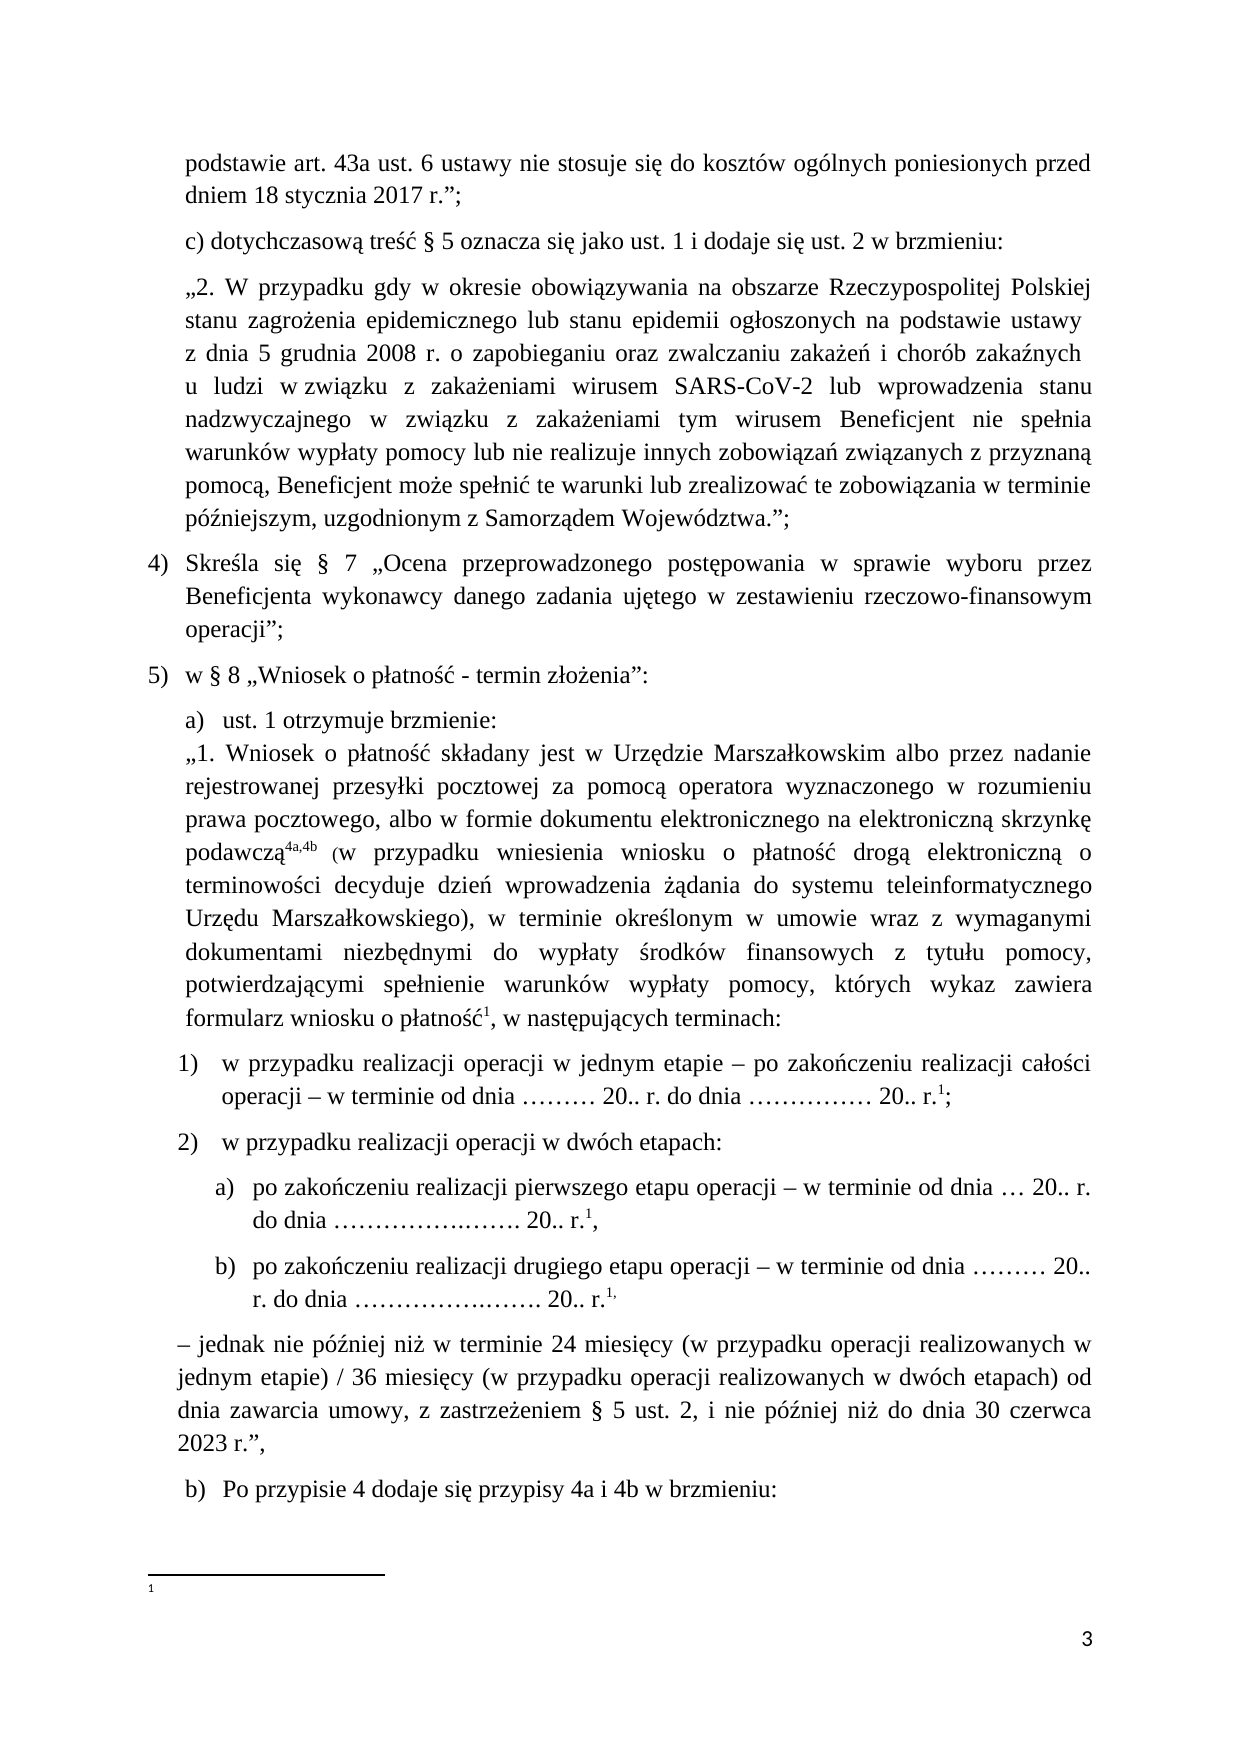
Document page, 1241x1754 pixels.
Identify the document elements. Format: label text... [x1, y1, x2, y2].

list „1. Wniosek o płatność składany jest w Urzędzie Marszałkowskim albo przez nadanie rejestrowanej przesyłki pocztowej za pomocą operatora wyznaczonego w rozumieniu prawa pocztowego, albo w formie dokumentu elektronicznego na elektroniczną skrzynkę podawczą4a,4b (w przypadku wniesienia wniosku o płatność drogą elektroniczną o terminowości decyduje dzień wprowadzenia żądania do systemu teleinformatycznego Urzędu Marszałkowskiego), w terminie określonym w umowie wraz z wymaganymi dokumentami niezbędnymi do wypłaty środków finansowych z tytułu pomocy, potwierdzającymi spełnienie warunków wypłaty pomocy, których wykaz zawiera formularz wniosku o płatność, w następujących terminach: [185, 738, 1093, 1031]
list w przypadku realizacji operacji w jednym etapie ‒ po zakończeniu realizacji całości operacji – w terminie od dnia ……… 20.. r. do dnia …………… 20.. r.1; [177, 1048, 1093, 1110]
list Skreśla się § 7 „Ocena przeprowadzonego postępowania w sprawie wyboru przez Beneficjenta wykonawcy danego zadania ujętego w zestawieniu rzeczowo-finansowym operacji”; [148, 548, 1093, 643]
list Po przypisie 4 dodaje się przypisy 4a i 4b w brzmieniu: [185, 1474, 1093, 1503]
list w § 8 „Wniosek o płatność - termin złożenia”: [148, 660, 1093, 689]
text ‒ jednak nie później niż w terminie 24 miesięcy (w przypadku operacji realizowanych w jednym etapie) / 36 miesięcy (w przypadku operacji realizowanych w dwóch etapach) od dnia zawarcia umowy, z zastrzeżeniem § 5 ust. 2, i nie później niż do dnia 30 czerwca 2023 r.”, [177, 1329, 1093, 1457]
list po zakończeniu realizacji drugiego etapu operacji ‒ w terminie od dnia ……… 20.. r. do dnia …………….……. 20.. r.1, [215, 1251, 1093, 1312]
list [185, 148, 1093, 209]
list po zakończeniu realizacji pierwszego etapu operacji ‒ w terminie od dnia … 20.. r. do dnia …………….……. 20.. r.1, [215, 1172, 1093, 1234]
list c) dotychczasową treść § 5 oznacza się jako ust. 1 i dodaje się ust. 2 w brzmieniu: [185, 226, 1093, 255]
list ust. 1 otrzymuje brzmienie: [185, 705, 1093, 734]
list w przypadku realizacji operacji w dwóch etapach: [177, 1127, 1093, 1155]
list „2. W przypadku gdy w okresie obowiązywania na obszarze Rzeczypospolitej Polskiej stanu zagrożenia epidemicznego lub stanu epidemii ogłoszonych na podstawie ustawy z dnia 5 grudnia 2008 r. o zapobieganiu oraz zwalczaniu zakażeń i chorób zakaźnych u ludzi w związku z zakażeniami wirusem SARS-CoV-2 lub wprowadzenia stanu nadzwyczajnego w związku z zakażeniami tym wirusem Beneficjent nie spełnia warunków wypłaty pomocy lub nie realizuje innych zobowiązań związanych z przyznaną pomocą, Beneficjent może spełnić te warunki lub zrealizować te zobowiązania w terminie późniejszym, uzgodnionym z Samorządem Województwa.”; [185, 272, 1093, 532]
